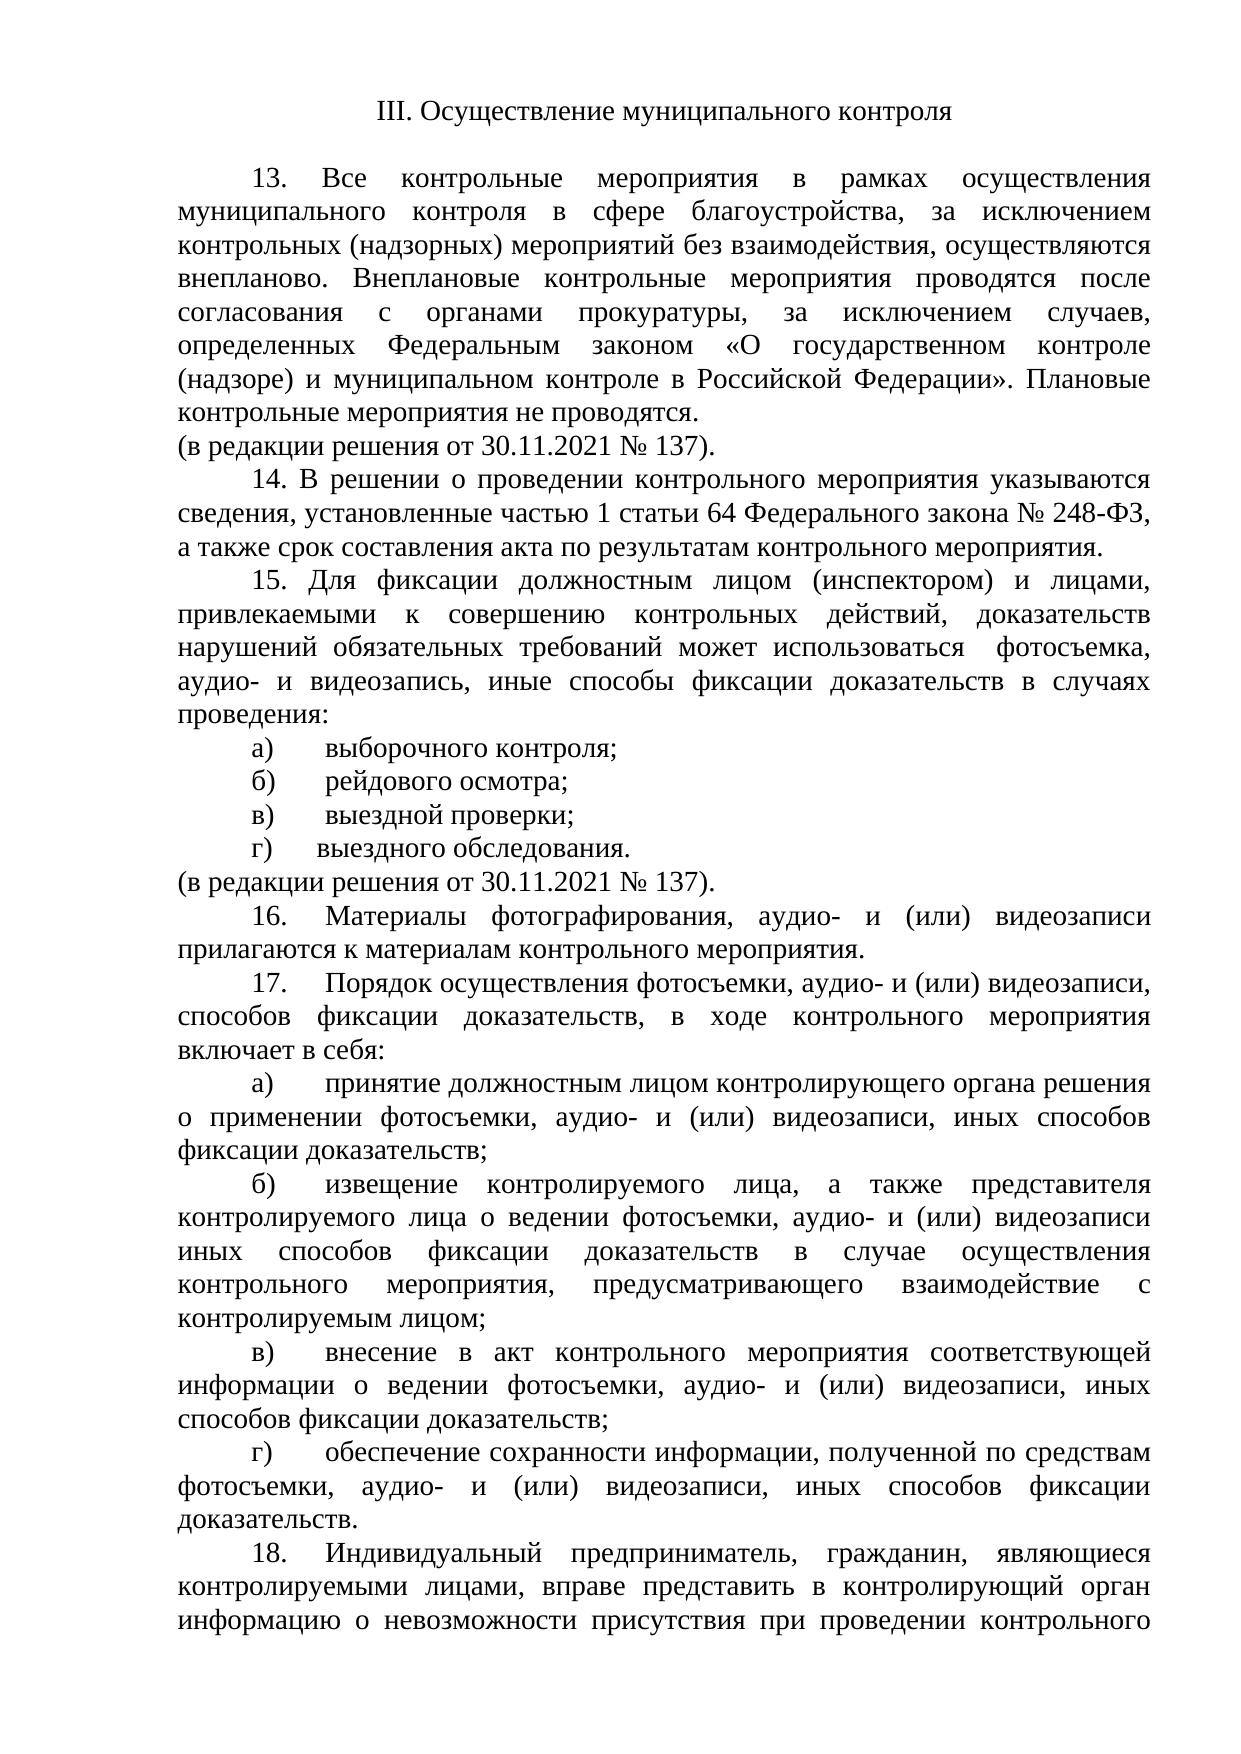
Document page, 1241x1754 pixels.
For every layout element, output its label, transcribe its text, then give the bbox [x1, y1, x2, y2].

text 14. В решении о проведении контрольного мероприятия указываются сведения, установленные частью 1 статьи 64 Федерального закона № 248-ФЗ, а также срок составления акта по результатам контрольного мероприятия. [177, 462, 1152, 562]
text 16. Материалы фотографирования, аудио- и (или) видеозаписи прилагаются к материалам контрольного мероприятия. [177, 898, 1152, 965]
text в) выездной проверки; [177, 797, 1152, 831]
text а) выборочного контроля; [177, 730, 1152, 763]
text б) рейдового осмотра; [177, 763, 1152, 797]
text б) извещение контролируемого лица, а также представителя контролируемого лица о ведении фотосъемки, аудио- и (или) видеозаписи иных способов фиксации доказательств в случае осуществления контрольного мероприятия, предусматривающего взаимодействие с контролируемым лицом; [177, 1166, 1152, 1334]
text III. Осуществление муниципального контроля [177, 93, 1152, 126]
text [177, 1535, 1152, 1636]
text (в редакции решения от 30.11.2021 № 137). [177, 428, 1152, 462]
text г) обеспечение сохранности информации, полученной по средствам фотосъемки, аудио- и (или) видеозаписи, иных способов фиксации доказательств. [177, 1434, 1152, 1535]
text 13. Все контрольные мероприятия в рамках осуществления муниципального контроля в сфере благоустройства, за исключением контрольных (надзорных) мероприятий без взаимодействия, осуществляются внепланово. Внеплановые контрольные мероприятия проводятся после согласования с органами прокуратуры, за исключением случаев, определенных Федеральным законом «О государственном контроле (надзоре) и муниципальном контроле в Российской Федерации». Плановые контрольные мероприятия не проводятся. [177, 160, 1152, 428]
text 17. Порядок осуществления фотосъемки, аудио- и (или) видеозаписи, способов фиксации доказательств, в ходе контрольного мероприятия включает в себя: [177, 965, 1152, 1065]
text (в редакции решения от 30.11.2021 № 137). [177, 864, 1152, 898]
text а) принятие должностным лицом контролирующего органа решения о применении фотосъемки, аудио- и (или) видеозаписи, иных способов фиксации доказательств; [177, 1065, 1152, 1166]
text г) выездного обследования. [177, 831, 1152, 864]
text в) внесение в акт контрольного мероприятия соответствующей информации о ведении фотосъемки, аудио- и (или) видеозаписи, иных способов фиксации доказательств; [177, 1334, 1152, 1434]
text 15. Для фиксации должностным лицом (инспектором) и лицами, привлекаемыми к совершению контрольных действий, доказательств нарушений обязательных требований может использоваться фотосъемка, аудио- и видеозапись, иные способы фиксации доказательств в случаях проведения: [177, 562, 1152, 730]
